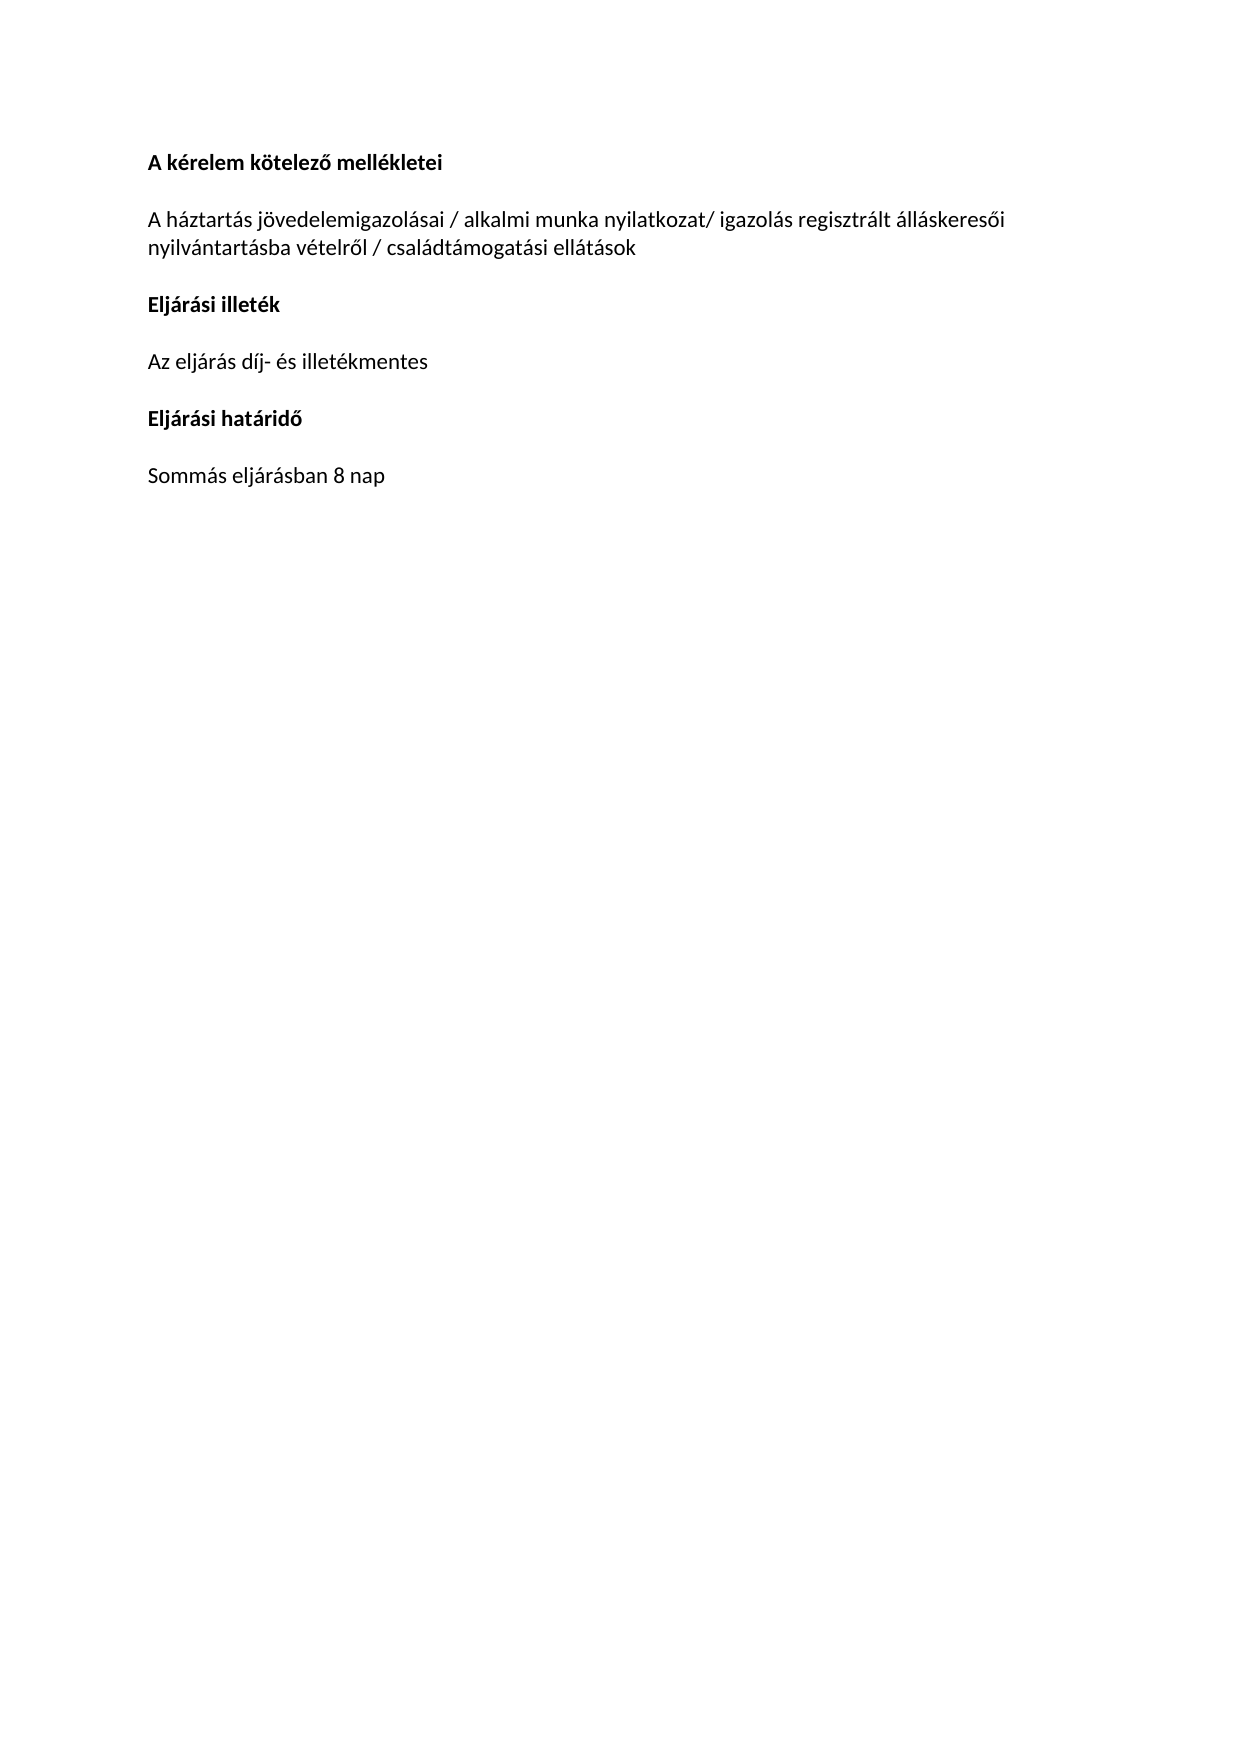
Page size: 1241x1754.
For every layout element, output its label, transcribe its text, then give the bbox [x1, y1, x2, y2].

text Eljárási illeték [148, 290, 1093, 318]
text A háztartás jövedelemigazolásai / alkalmi munka nyilatkozat/ igazolás regisztrált álláskeresői nyilvántartásba vételről / családtámogatási ellátások [148, 205, 1093, 261]
text Az eljárás díj- és illetékmentes [148, 347, 1093, 375]
text Eljárási határidő [148, 404, 1093, 432]
text Sommás eljárásban 8 nap [148, 462, 1093, 489]
text A kérelem kötelező mellékletei [148, 148, 1093, 176]
